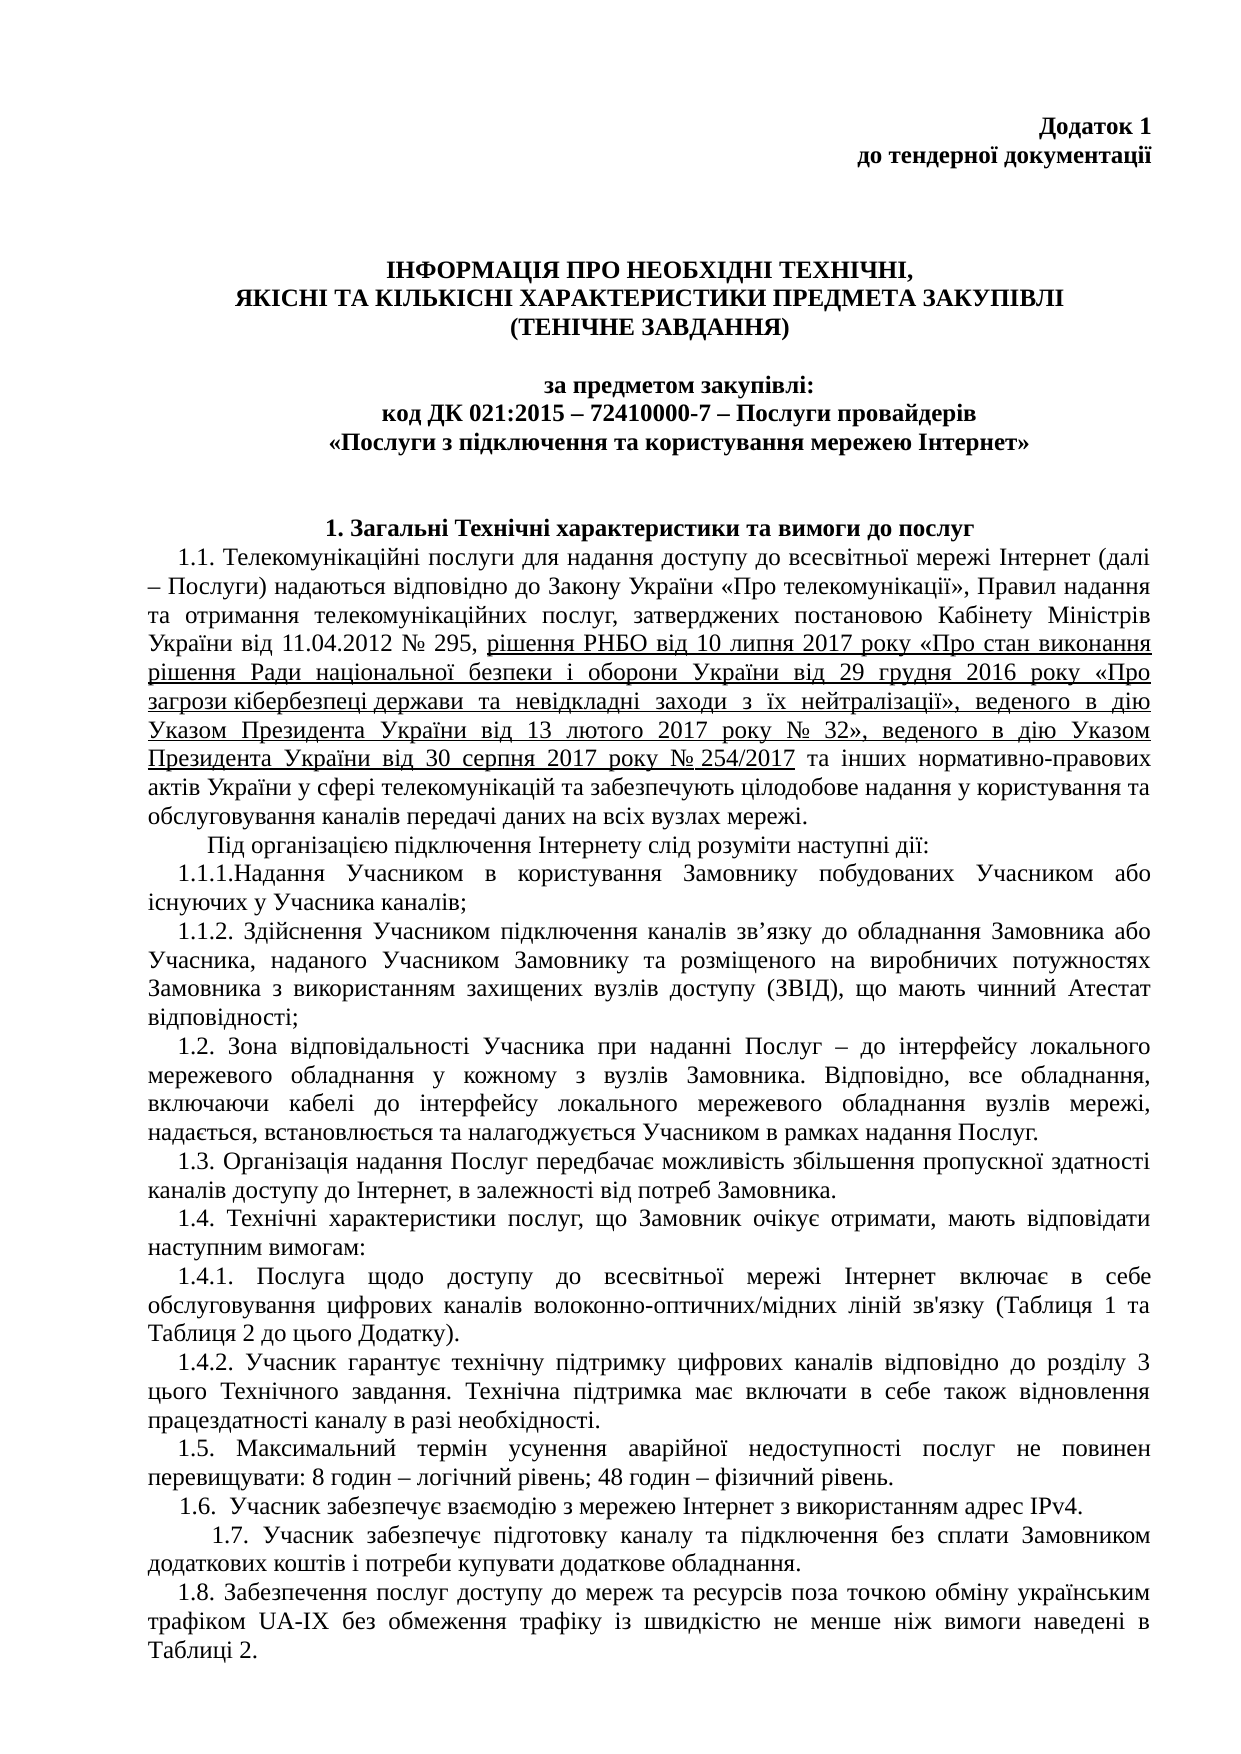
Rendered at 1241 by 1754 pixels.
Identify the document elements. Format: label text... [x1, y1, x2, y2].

text 1.4. Технічні характеристики послуг, що Замовник очікує отримати, мають відповідати наступним вимогам: [148, 1203, 1152, 1261]
text 1.7. Учасник забезпечує підготовку каналу та підключення без сплати Замовником додаткових коштів і потреби купувати додаткове обладнання. [148, 1520, 1152, 1577]
text за предметом закупівлі: [148, 370, 1152, 398]
text 1.8. Забезпечення послуг доступу до мереж та ресурсів поза точкою обміну українським трафіком UA-IX без обмеження трафіку із швидкістю не менше ніж вимоги наведені в Таблиці 2. [148, 1577, 1152, 1663]
text Під організацією підключення Інтернету слід розуміти наступні дії: [148, 830, 1152, 858]
text 1.5. Максимальний термін усунення аварійної недоступності послуг не повинен перевищувати: 8 годин – логічний рівень; 48 годин – фізичний рівень. [148, 1433, 1152, 1491]
text 1.4.1. Послуга щодо доступу до всесвітньої мережі Інтернет включає в себе обслуговування цифрових каналів волоконно-оптичних/мідних ліній зв'язку (Таблиця 1 та Таблиця 2 до цього Додатку). [148, 1261, 1152, 1347]
text 1.4.2. Учасник гарантує технічну підтримку цифрових каналів відповідно до розділу 3 цього Технічного завдання. Технічна підтримка має включати в себе також відновлення працездатності каналу в разі необхідності. [148, 1347, 1152, 1433]
text «Послуги з підключення та користування мережею Інтернет» [148, 427, 1152, 456]
text 1.1.1.Надання Учасником в користування Замовнику побудованих Учасником або існуючих у Учасника каналів; [148, 858, 1152, 916]
text 1. Загальні Технічні характеристики та вимоги до послуг [148, 513, 1152, 542]
text 1.2. Зона відповідальності Учасника при наданні Послуг – до інтерфейсу локального мережевого обладнання у кожному з вузлів Замовника. Відповідно, все обладнання, включаючи кабелі до інтерфейсу локального мережевого обладнання вузлів мережі, надається, встановлюється та налагоджується Учасником в рамках надання Послуг. [148, 1031, 1152, 1146]
text код ДК 021:2015 – 72410000-7 – Послуги провайдерів [148, 398, 1152, 427]
text 1.1. Телекомунікаційні послуги для надання доступу до всесвітньої мережі Інтернет (далі – Послуги) надаються відповідно до Закону України «Про телекомунікації», Правил надання та отримання телекомунікаційних послуг, затверджених постановою Кабінету Міністрів України від 11.04.2012 № 295, рішення РНБО від 10 липня 2017 року «Про стан виконання рішення Ради національної безпеки і оборони України від 29 грудня 2016 року «Про загрози кібербезпеці держави та невідкладні заходи з їх нейтралізації», веденого в дію Указом Президента України від 13 лютого 2017 року № 32», веденого в дію Указом Президента України від 30 серпня 2017 року № 254/2017 та інших нормативно-правових актів України у сфері телекомунікацій та забезпечують цілодобове надання у користування та обслуговування каналів передачі даних на всіх вузлах мережі. [148, 542, 1152, 830]
text 1.6. Учасник забезпечує взаємодію з мережею Інтернет з використанням адрес IPv4. [148, 1491, 1152, 1520]
text 1.3. Організація надання Послуг передбачає можливість збільшення пропускної здатності каналів доступу до Інтернет, в залежності від потреб Замовника. [148, 1146, 1152, 1203]
text до тендерної документації [148, 140, 1152, 168]
text (ТЕНІЧНЕ ЗАВДАННЯ) [148, 312, 1152, 341]
text Додаток 1 [148, 111, 1152, 140]
text ЯКІСНІ ТА КІЛЬКІСНІ ХАРАКТЕРИСТИКИ ПРЕДМЕТА ЗАКУПІВЛІ [148, 283, 1152, 312]
text ІНФОРМАЦІЯ ПРО НЕОБХІДНІ ТЕХНІЧНІ, [148, 255, 1152, 283]
text 1.1.2. Здійснення Учасником підключення каналів зв’язку до обладнання Замовника або Учасника, наданого Учасником Замовнику та розміщеного на виробничих потужностях Замовника з використанням захищених вузлів доступу (ЗВІД), що мають чинний Атестат відповідності; [148, 916, 1152, 1031]
